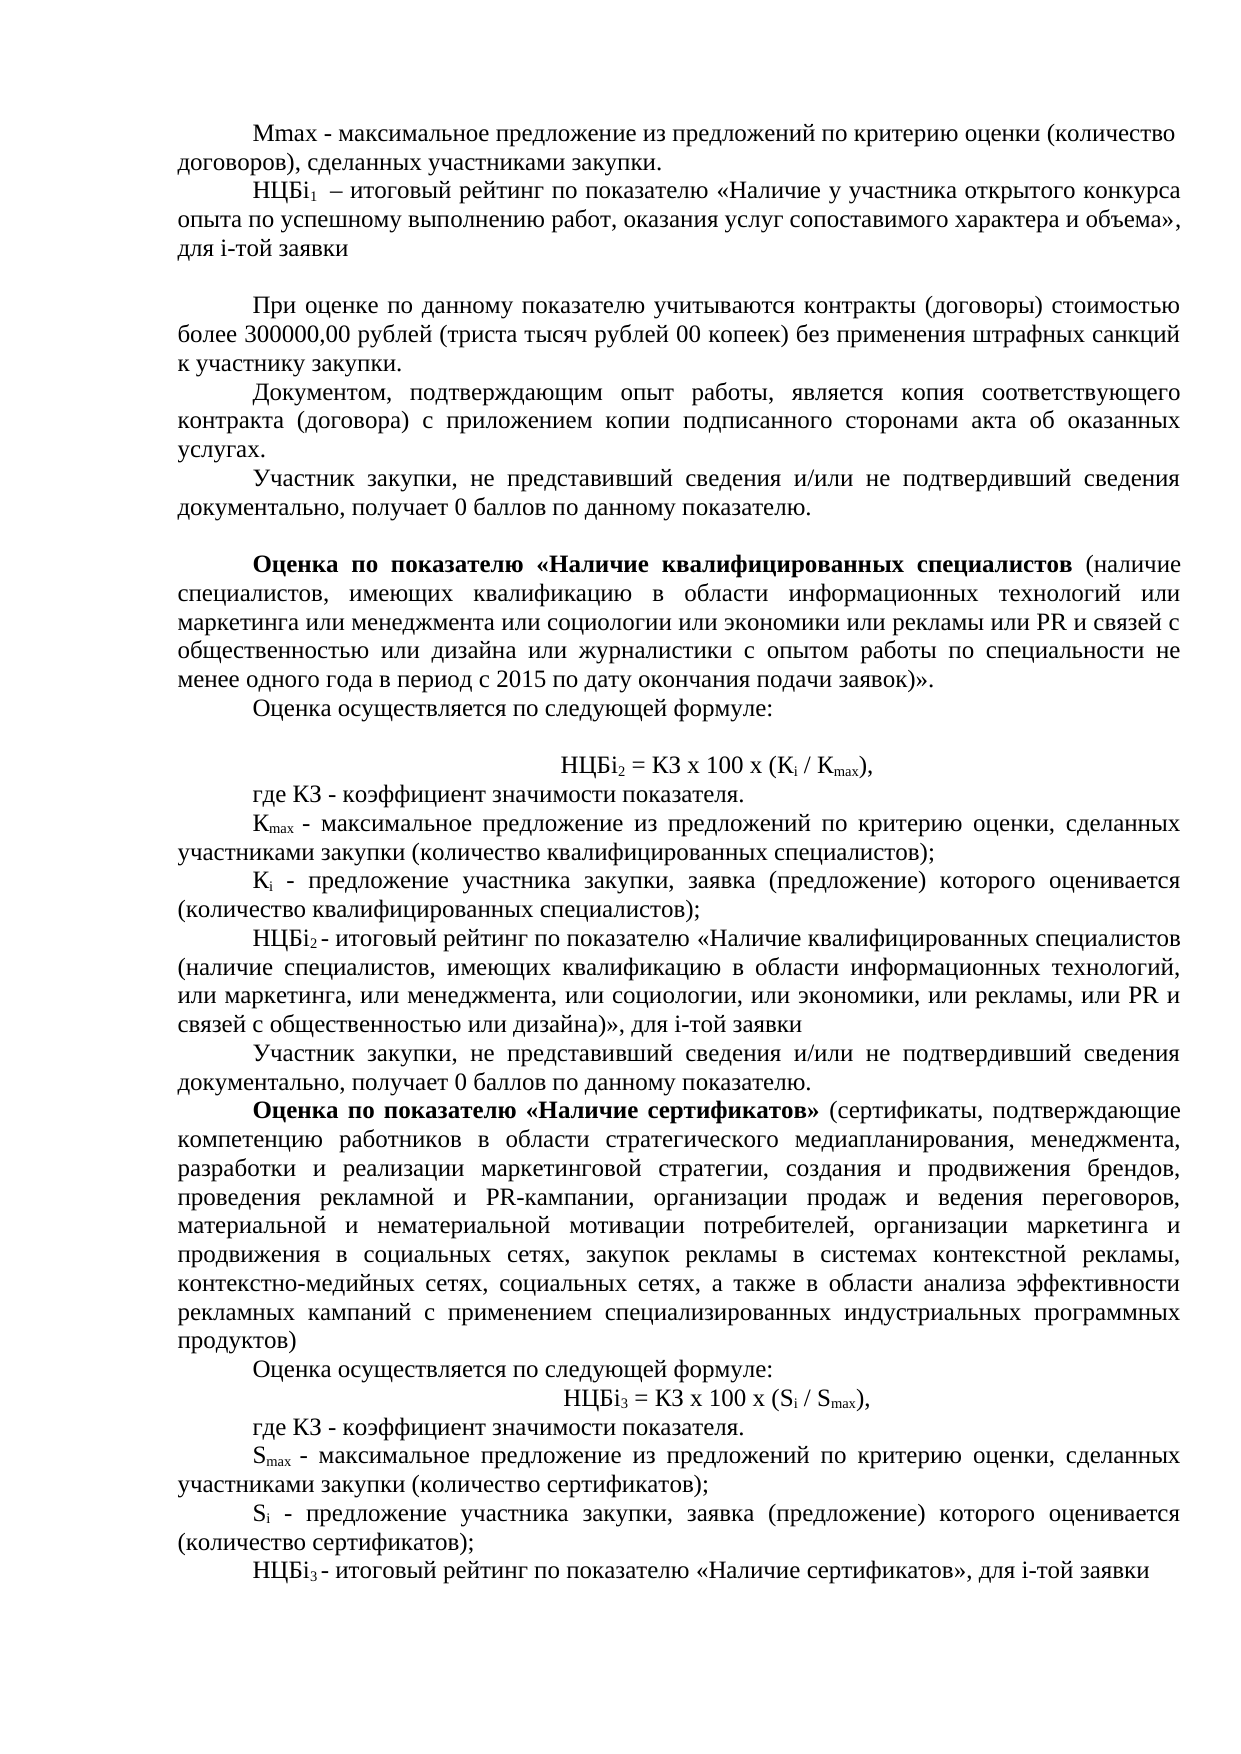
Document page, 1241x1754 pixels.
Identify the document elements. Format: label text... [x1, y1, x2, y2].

text где КЗ - коэффициент значимости показателя. [177, 1412, 1181, 1441]
text Кmax - максимальное предложение из предложений по критерию оценки, сделанных участниками закупки (количество квалифицированных специалистов); [177, 808, 1181, 866]
text Оценка по показателю «Наличие сертификатов» (сертификаты, подтверждающие компетенцию работников в области стратегического медиапланирования, менеджмента, разработки и реализации маркетинговой стратегии, создания и продвижения брендов, проведения рекламной и PR-кампании, организации продаж и ведения переговоров, материальной и нематериальной мотивации потребителей, организации маркетинга и продвижения в социальных сетях, закупок рекламы в системах контекстной рекламы, контекстно-медийных сетях, социальных сетях, а также в области анализа эффективности рекламных кампаний с применением специализированных индустриальных программных продуктов) [177, 1096, 1181, 1354]
text Si - предложение участника закупки, заявка (предложение) которого оценивается (количество сертификатов); [177, 1498, 1181, 1556]
text Кi - предложение участника закупки, заявка (предложение) которого оценивается (количество квалифицированных специалистов); [177, 866, 1181, 923]
text Участник закупки, не представивший сведения и/или не подтвердивший сведения документально, получает 0 баллов по данному показателю. [177, 463, 1181, 521]
text Участник закупки, не представивший сведения и/или не подтвердивший сведения документально, получает 0 баллов по данному показателю. [177, 1038, 1181, 1096]
text где КЗ - коэффициент значимости показателя. [177, 779, 1181, 808]
text НЦБi1 – итоговый рейтинг по показателю «Наличие у участника открытого конкурса опыта по успешному выполнению работ, оказания услуг сопоставимого характера и объема», для i-той заявки [177, 176, 1181, 262]
text Оценка по показателю «Наличие квалифицированных специалистов (наличие специалистов, имеющих квалификацию в области информационных технологий или маркетинга или менеджмента или социологии или экономики или рекламы или PR и связей с общественностью или дизайна или журналистики с опытом работы по специальности не менее одного года в период с 2015 по дату окончания подачи заявок)». [177, 549, 1181, 693]
text НЦБi2 - итоговый рейтинг по показателю «Наличие квалифицированных специалистов (наличие специалистов, имеющих квалификацию в области информационных технологий, или маркетинга, или менеджмента, или социологии, или экономики, или рекламы, или PR и связей с общественностью или дизайна)», для i-той заявки [177, 923, 1181, 1038]
text Mmax - максимальное предложение из предложений по критерию оценки (количество договоров), сделанных участниками закупки. [177, 118, 1181, 176]
text Оценка осуществляется по следующей формуле: [177, 693, 1181, 722]
text При оценке по данному показателю учитываются контракты (договоры) стоимостью более 300000,00 рублей (триста тысяч рублей 00 копеек) без применения штрафных санкций к участнику закупки. [177, 291, 1181, 377]
text Smax - максимальное предложение из предложений по критерию оценки, сделанных участниками закупки (количество сертификатов); [177, 1441, 1181, 1498]
text НЦБi2 = КЗ x 100 x (Кi / Кmax), [177, 751, 1181, 779]
text НЦБi3 = КЗ x 100 x (Si / Smax), [177, 1383, 1181, 1412]
text Оценка осуществляется по следующей формуле: [177, 1354, 1181, 1383]
text НЦБi3 - итоговый рейтинг по показателю «Наличие сертификатов», для i-той заявки [177, 1556, 1181, 1584]
text Документом, подтверждающим опыт работы, является копия соответствующего контракта (договора) с приложением копии подписанного сторонами акта об оказанных услугах. [177, 377, 1181, 463]
